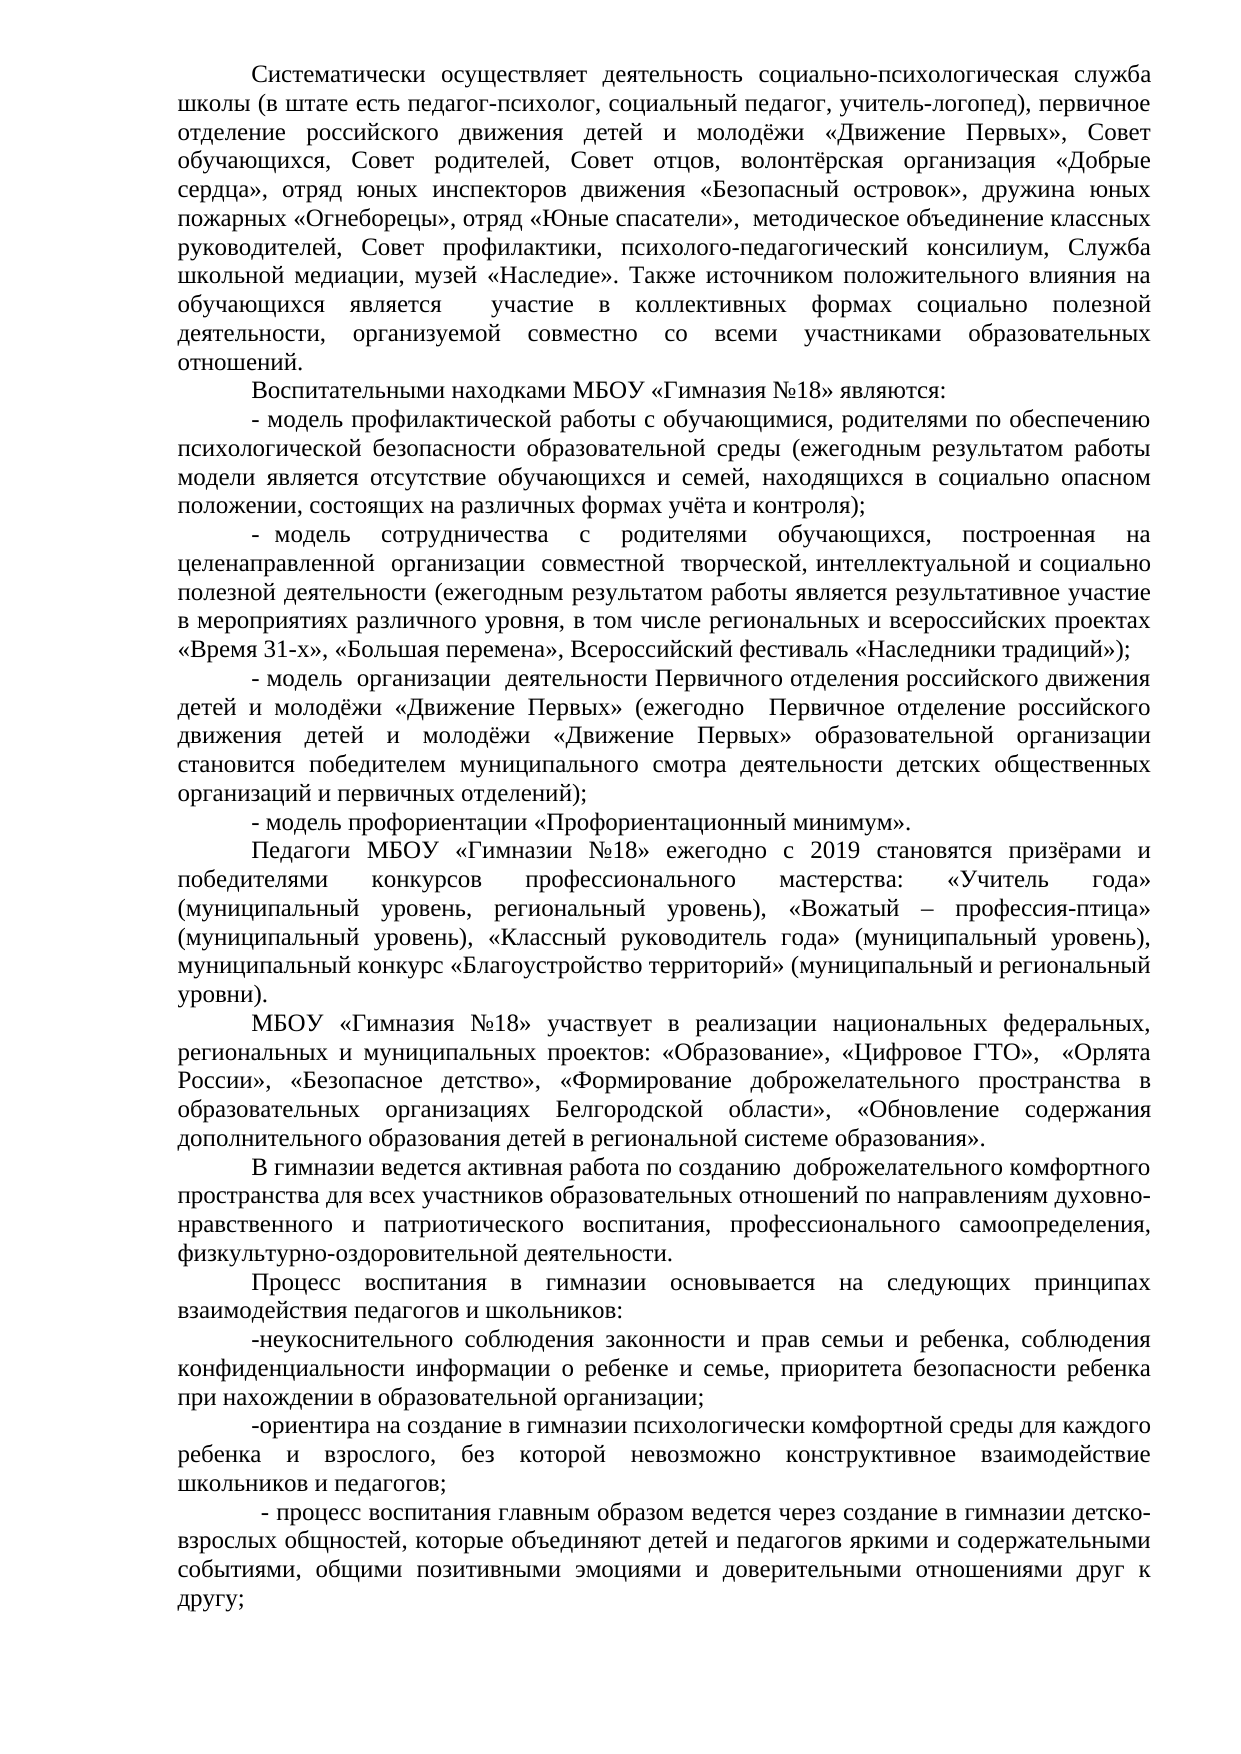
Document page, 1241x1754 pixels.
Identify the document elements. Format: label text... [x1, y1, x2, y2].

text Педагоги МБОУ «Гимназии №18» ежегодно с 2019 становятся призёрами и победителями конкурсов профессионального мастерства: «Учитель года» (муниципальный уровень, региональный уровень), «Вожатый – профессия-птица» (муниципальный уровень), «Классный руководитель года» (муниципальный уровень), муниципальный конкурс «Благоустройство территорий» (муниципальный и региональный уровни). [177, 835, 1152, 1008]
text - модель профориентации «Профориентационный минимум». [177, 807, 1152, 835]
text В гимназии ведется активная работа по созданию доброжелательного комфортного пространства для всех участников образовательных отношений по направлениям духовно-нравственного и патриотического воспитания, профессионального самоопределения, физкультурно-оздоровительной деятельности. [177, 1152, 1152, 1267]
text МБОУ «Гимназия №18» участвует в реализации национальных федеральных, региональных и муниципальных проектов: «Образование», «Цифровое ГТО», «Орлята России», «Безопасное детство», «Формирование доброжелательного пространства в образовательных организациях Белгородской области», «Обновление содержания дополнительного образования детей в региональной системе образования». [177, 1008, 1152, 1152]
text Систематически осуществляет деятельность социально-психологическая служба школы (в штате есть педагог-психолог, социальный педагог, учитель-логопед), первичное отделение российского движения детей и молодёжи «Движение Первых», Совет обучающихся, Совет родителей, Совет отцов, волонтёрская организация «Добрые сердца», отряд юных инспекторов движения «Безопасный островок», дружина юных пожарных «Огнеборецы», отряд «Юные спасатели», методическое объединение классных руководителей, Совет профилактики, психолого-педагогический консилиум, Служба школьной медиации, музей «Наследие». Также источником положительного влияния на обучающихся является участие в коллективных формах социально полезной деятельности, организуемой совместно со всеми участниками образовательных отношений. [177, 59, 1152, 375]
text Воспитательными находками МБОУ «Гимназия №18» являются: [177, 375, 1152, 404]
text - модель сотрудничества с родителями обучающихся, построенная на целенаправленной организации совместной творческой, интеллектуальной и социально полезной деятельности (ежегодным результатом работы является результативное участие в мероприятиях различного уровня, в том числе региональных и всероссийских проектах «Время 31-х», «Большая перемена», Всероссийский фестиваль «Наследники традиций»); [177, 519, 1152, 663]
text - процесс воспитания главным образом ведется через создание в гимназии детско-взрослых общностей, которые объединяют детей и педагогов яркими и содержательными событиями, общими позитивными эмоциями и доверительными отношениями друг к другу; [177, 1497, 1152, 1612]
text Процесс воспитания в гимназии основывается на следующих принципах взаимодействия педагогов и школьников: [177, 1267, 1152, 1324]
text -неукоснительного соблюдения законности и прав семьи и ребенка, соблюдения конфиденциальности информации о ребенке и семье, приоритета безопасности ребенка при нахождении в образовательной организации; [177, 1324, 1152, 1410]
text - модель организации деятельности Первичного отделения российского движения детей и молодёжи «Движение Первых» (ежегодно Первичное отделение российского движения детей и молодёжи «Движение Первых» образовательной организации становится победителем муниципального смотра деятельности детских общественных организаций и первичных отделений); [177, 663, 1152, 807]
text - модель профилактической работы с обучающимися, родителями по обеспечению психологической безопасности образовательной среды (ежегодным результатом работы модели является отсутствие обучающихся и семей, находящихся в социально опасном положении, состоящих на различных формах учёта и контроля); [177, 404, 1152, 519]
text -ориентира на создание в гимназии психологически комфортной среды для каждого ребенка и взрослого, без которой невозможно конструктивное взаимодействие школьников и педагогов; [177, 1410, 1152, 1497]
